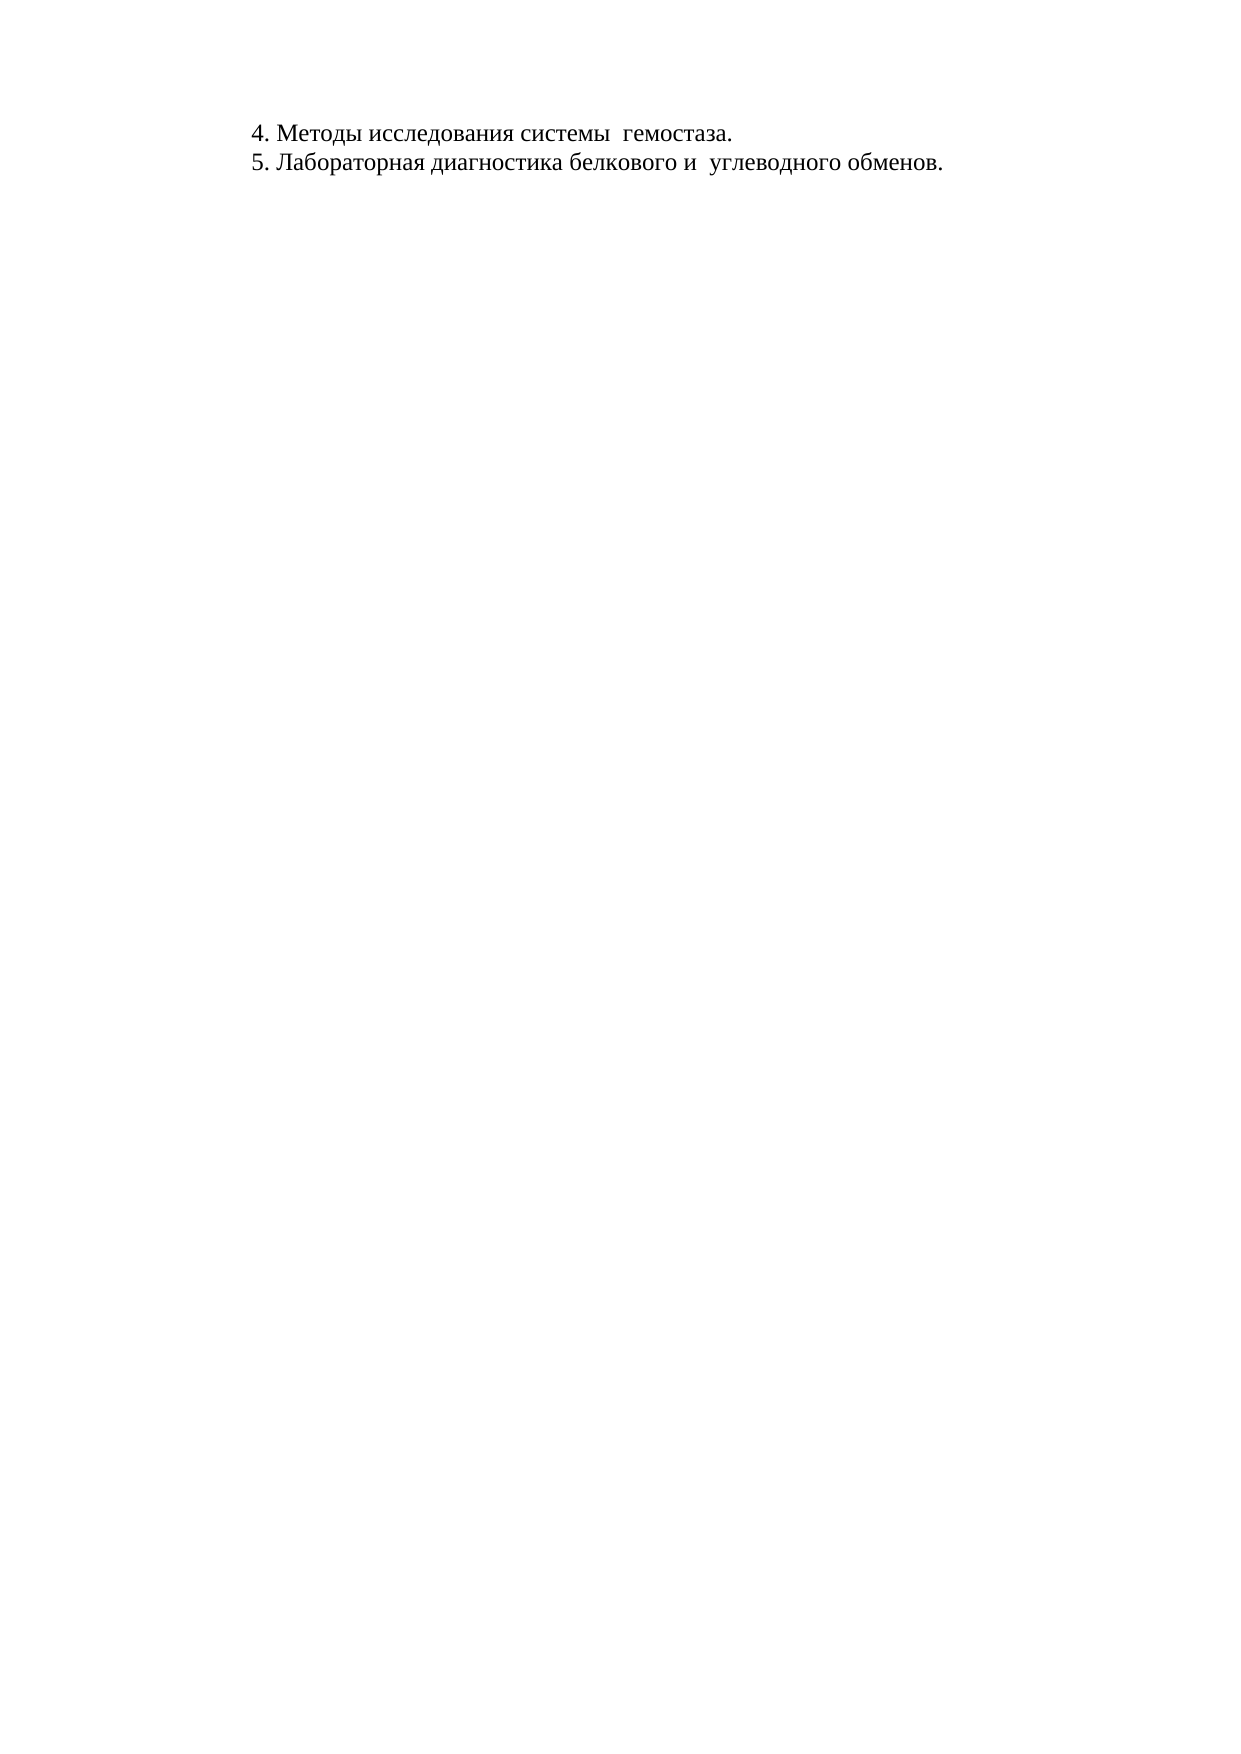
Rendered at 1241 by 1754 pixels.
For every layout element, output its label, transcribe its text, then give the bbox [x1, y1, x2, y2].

text 4. Методы исследования системы гемостаза. [177, 118, 1152, 147]
text 5. Лабораторная диагностика белкового и углеводного обменов. [177, 147, 1152, 176]
